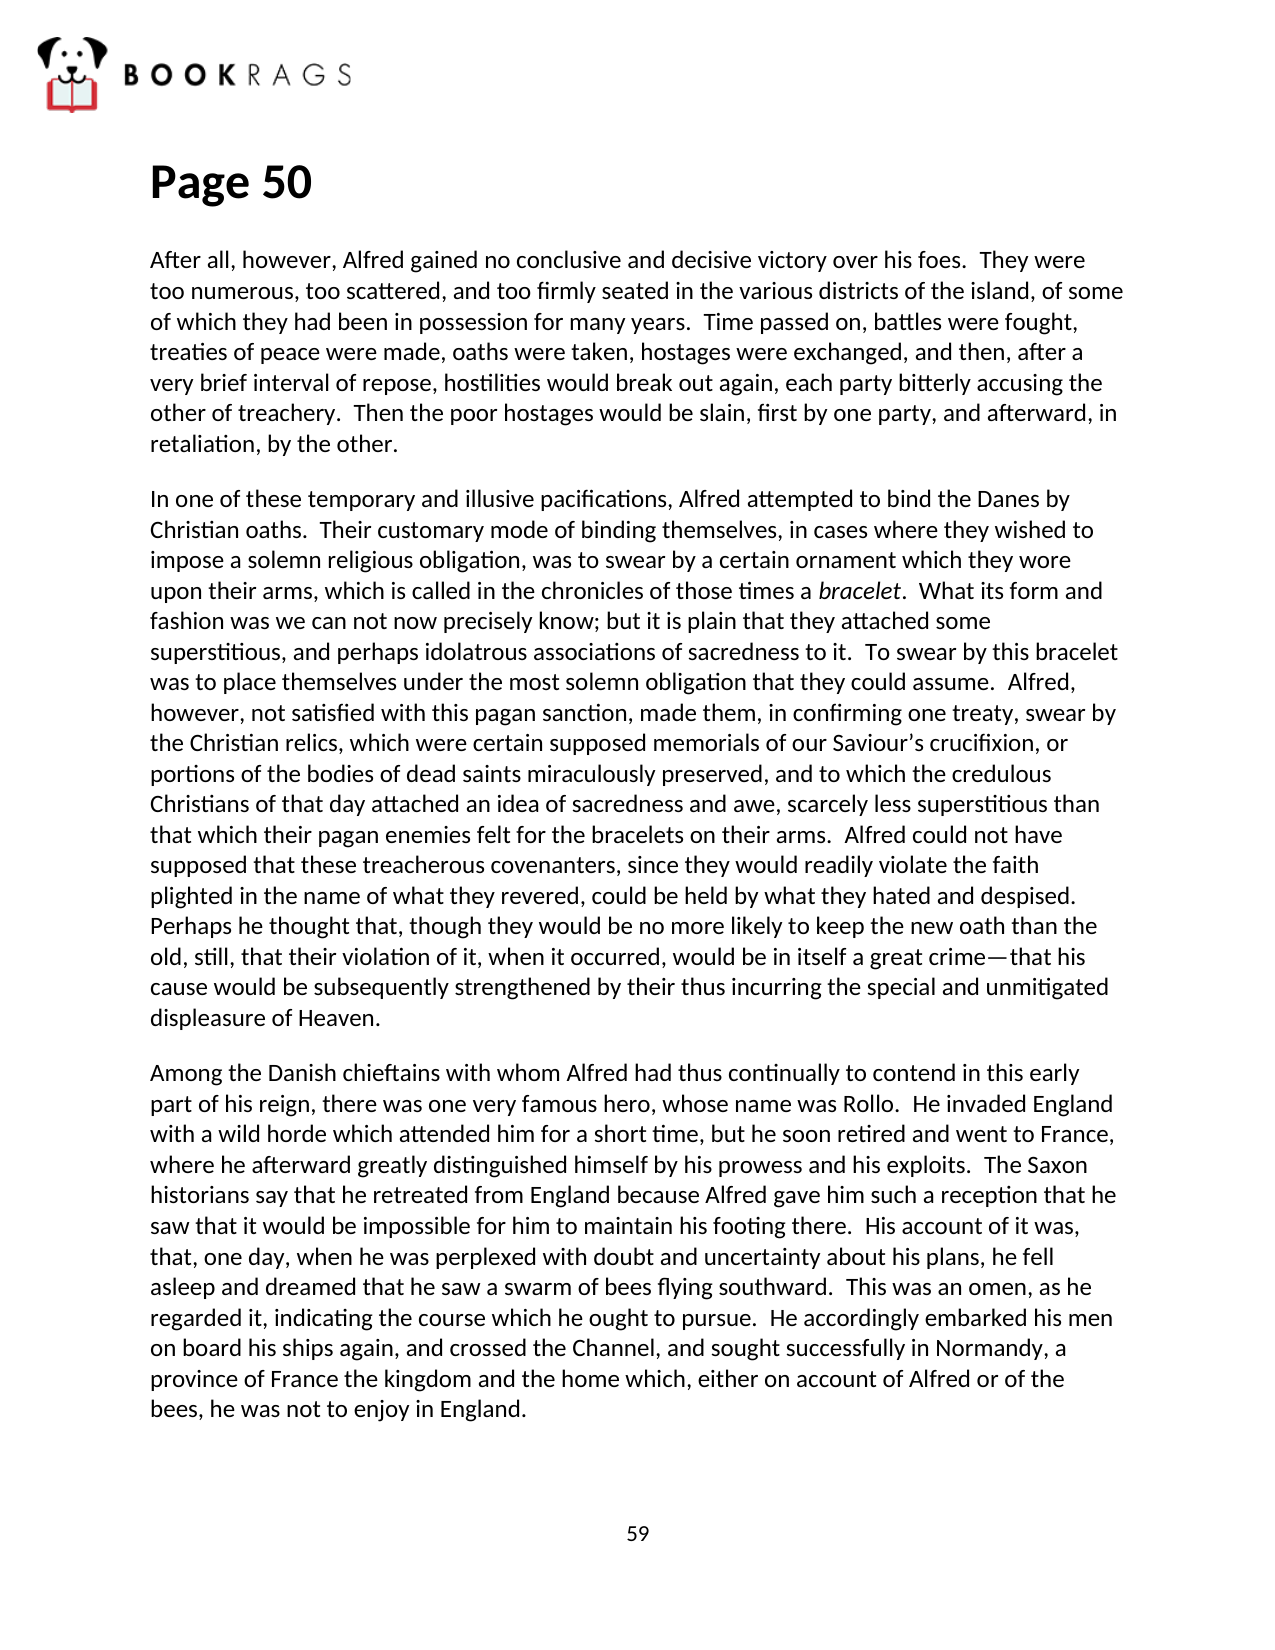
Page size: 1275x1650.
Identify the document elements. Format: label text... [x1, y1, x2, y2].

text After all, however, Alfred gained no conclusive and decisive victory over his foes. They were too numerous, too scattered, and too firmly seated in the various districts of the island, of some of which they had been in possession for many years. Time passed on, battles were fought, treaties of peace were made, oaths were taken, hostages were exchanged, and then, after a very brief interval of repose, hostilities would break out again, each party bitterly accusing the other of treachery. Then the poor hostages would be slain, first by one party, and afterward, in retaliation, by the other. [150, 244, 1125, 458]
picture [37, 37, 351, 113]
text Among the Danish chieftains with whom Alfred had thus continually to contend in this early part of his reign, there was one very famous hero, whose name was Rollo. He invaded England with a wild horde which attended him for a short time, but he soon retired and went to France, where he afterward greatly distinguished himself by his prowess and his exploits. The Saxon historians say that he retreated from England because Alfred gave him such a reception that he saw that it would be impossible for him to maintain his footing there. His account of it was, that, one day, when he was perplexed with doubt and uncertainty about his plans, he fell asleep and dreamed that he saw a swarm of bees flying southward. This was an omen, as he regarded it, indicating the course which he ought to pursue. He accordingly embarked his men on board his ships again, and crossed the Channel, and sought successfully in Normandy, a province of France the kingdom and the home which, either on account of Alfred or of the bees, he was not to enjoy in England. [150, 1058, 1125, 1424]
text In one of these temporary and illusive pacifications, Alfred attempted to bind the Danes by Christian oaths. Their customary mode of binding themselves, in cases where they wished to impose a solemn religious obligation, was to swear by a certain ornament which they wore upon their arms, which is called in the chronicles of those times a bracelet. What its form and fashion was we can not now precisely know; but it is plain that they attached some superstitious, and perhaps idolatrous associations of sacredness to it. To swear by this bracelet was to place themselves under the most solemn obligation that they could assume. Alfred, however, not satisfied with this pagan sanction, made them, in confirming one treaty, swear by the Christian relics, which were certain supposed memorials of our Saviour’s crucifixion, or portions of the bodies of dead saints miraculously preserved, and to which the credulous Christians of that day attached an idea of sacredness and awe, scarcely less superstitious than that which their pagan enemies felt for the bracelets on their arms. Alfred could not have supposed that these treacherous covenanters, since they would readily violate the faith plighted in the name of what they revered, could be held by what they hated and despised. Perhaps he thought that, though they would be no more likely to keep the new oath than the old, still, that their violation of it, when it occurred, would be in itself a great crime—­that his cause would be subsequently strengthened by their thus incurring the special and unmitigated displeasure of Heaven. [150, 483, 1125, 1033]
text Page 50 [150, 150, 1125, 211]
